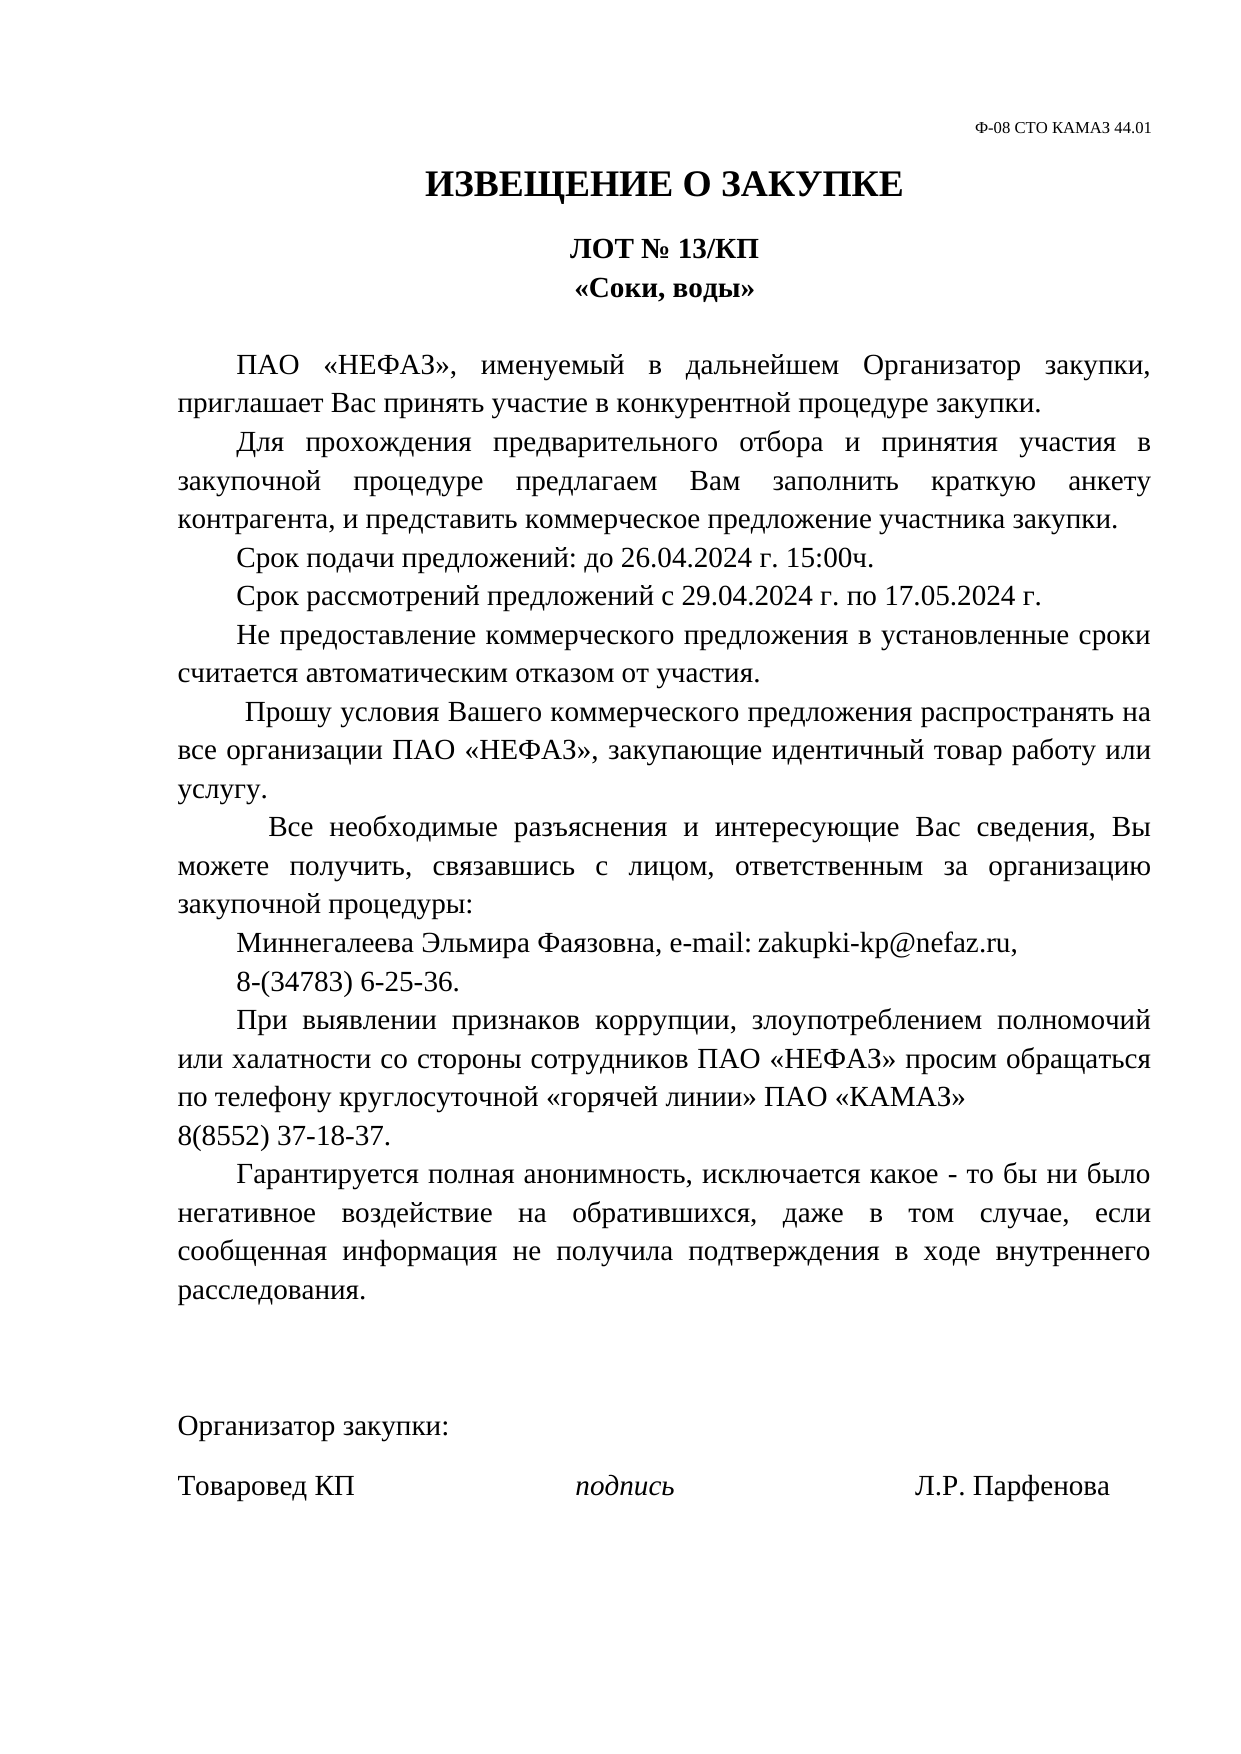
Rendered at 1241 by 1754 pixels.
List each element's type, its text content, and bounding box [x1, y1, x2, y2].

text Товаровед КП подпись Л.Р. Парфенова [177, 1468, 1152, 1501]
text Срок подачи предложений: до 26.04.2024 г. 15:00ч. [177, 540, 1152, 573]
text При выявлении признаков коррупции, злоупотреблением полномочий или халатности со стороны сотрудников ПАО «НЕФАЗ» просим обращаться по телефону круглосуточной «горячей линии» ПАО «КАМАЗ» [177, 1002, 1152, 1113]
text Миннегалеева Эльмира Фаязовна, e-mail: zakupki-kp@nefaz.ru, [177, 925, 1152, 959]
text Ф-08 СТО КАМАЗ 44.01 [177, 118, 1152, 137]
text Не предоставление коммерческого предложения в установленные сроки считается автоматическим отказом от участия. [177, 617, 1152, 689]
text Для прохождения предварительного отбора и принятия участия в закупочной процедуре предлагаем Вам заполнить краткую анкету контрагента, и представить коммерческое предложение участника закупки. [177, 424, 1152, 535]
text ЛОТ № 13/КП [177, 231, 1152, 265]
text «Соки, воды» [177, 270, 1152, 303]
text ПАО «НЕФАЗ», именуемый в дальнейшем Организатор закупки, приглашает Вас принять участие в конкурентной процедуре закупки. [177, 347, 1152, 419]
text ИЗВЕЩЕНИЕ О ЗАКУПКЕ [177, 161, 1152, 204]
text 8-(34783) 6-25-36. [177, 964, 1152, 997]
text Гарантируется полная анонимность, исключается какое - то бы ни было негативное воздействие на обратившихся, даже в том случае, если сообщенная информация не получила подтверждения в ходе внутреннего расследования. [177, 1156, 1152, 1306]
text Прошу условия Вашего коммерческого предложения распространять на все организации ПАО «НЕФАЗ», закупающие идентичный товар работу или услугу. [177, 694, 1152, 804]
text Срок рассмотрений предложений с 29.04.2024 г. по 17.05.2024 г. [177, 578, 1152, 612]
text Организатор закупки: [177, 1408, 1152, 1442]
text Все необходимые разъяснения и интересующие Вас сведения, Вы можете получить, связавшись с лицом, ответственным за организацию закупочной процедуры: [177, 809, 1152, 920]
text 8(8552) 37-18-37. [177, 1118, 1152, 1151]
